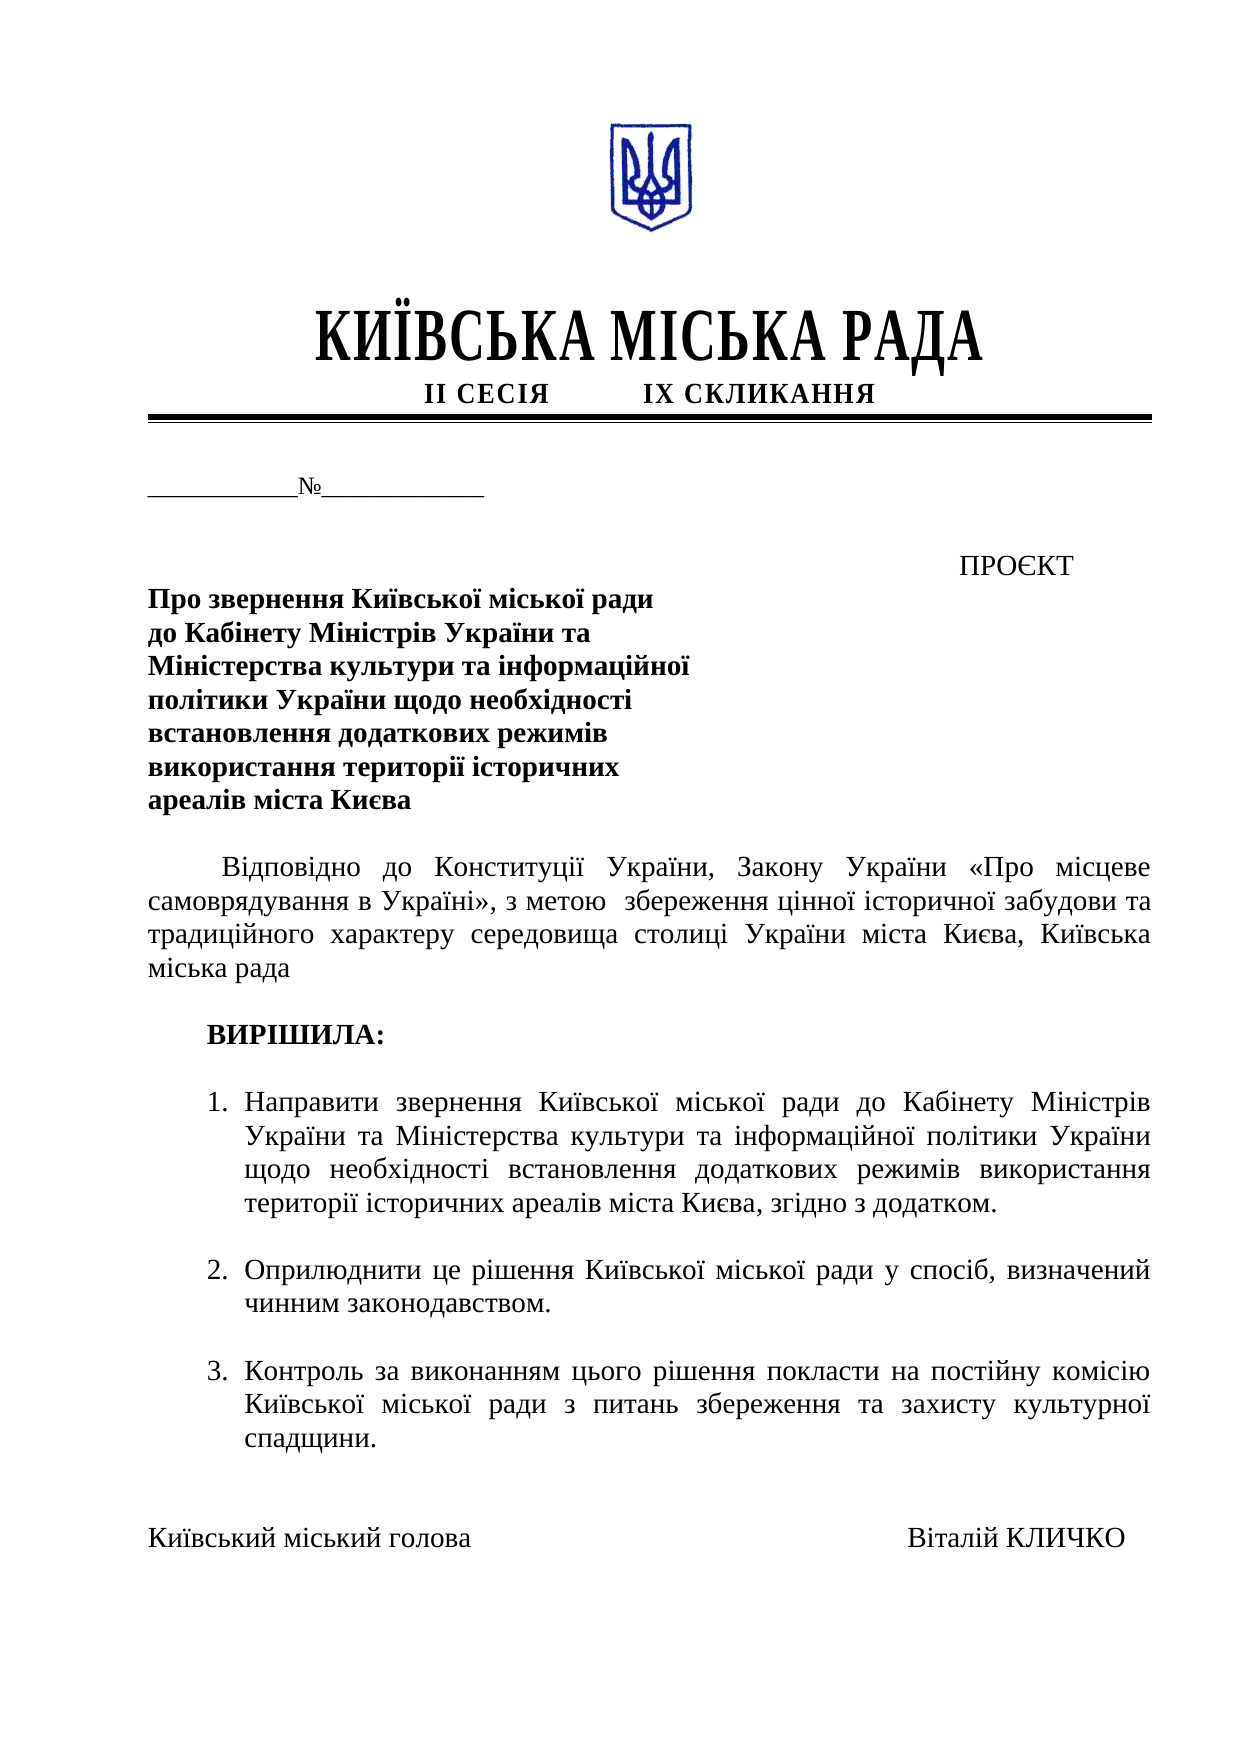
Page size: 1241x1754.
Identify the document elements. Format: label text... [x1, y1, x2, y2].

list Направити звернення Київської міської ради до Кабінету Міністрів України та Міністерства культури та інформаційної політики України щодо необхідності встановлення додаткових режимів використання території історичних ареалів міста Києва, згідно з додатком. [207, 1084, 1152, 1218]
text Відповідно до Конституції України, Закону України «Про місцеве самоврядування в Україні», з метою збереження цінної історичної забудови та традиційного характеру середовища столиці України міста Києва, Київська міська рада [148, 849, 1152, 883]
text КИЇВСЬКА МІСЬКА РАДА [148, 290, 1152, 376]
text Відповідно до Конституції України, Закону України «Про місцеве самоврядування в Україні», з метою збереження цінної історичної забудови та традиційного характеру середовища столиці України міста Києва, Київська міська рада [148, 883, 1152, 984]
text Про звернення Київської міської ради [148, 581, 1152, 615]
text ВИРІШИЛА: [148, 1017, 1152, 1051]
text політики України щодо необхідності [148, 682, 1152, 715]
text встановлення додаткових режимів [148, 715, 1152, 749]
text Київський міський голова Віталій КЛИЧКО [148, 1520, 1152, 1554]
text ПРОЄКТ [959, 548, 1152, 581]
text ареалів міста Києва [148, 782, 1152, 816]
list Оприлюднити це рішення Київської міської ради у спосіб, визначений чинним законодавством. [207, 1252, 1152, 1319]
text Міністерства культури та інформаційної [148, 648, 1152, 682]
picture [608, 121, 693, 234]
text ____________№_____________ [148, 471, 1152, 500]
subtitle ІІ СЕСІЯ ІХ СКЛИКАННЯ [148, 376, 1152, 414]
text до Кабінету Міністрів України та [148, 615, 1152, 648]
list Контроль за виконанням цього рішення покласти на постійну комісію Київської міської ради з питань збереження та захисту культурної спадщини. [207, 1353, 1152, 1453]
text використання території історичних [148, 749, 1152, 782]
